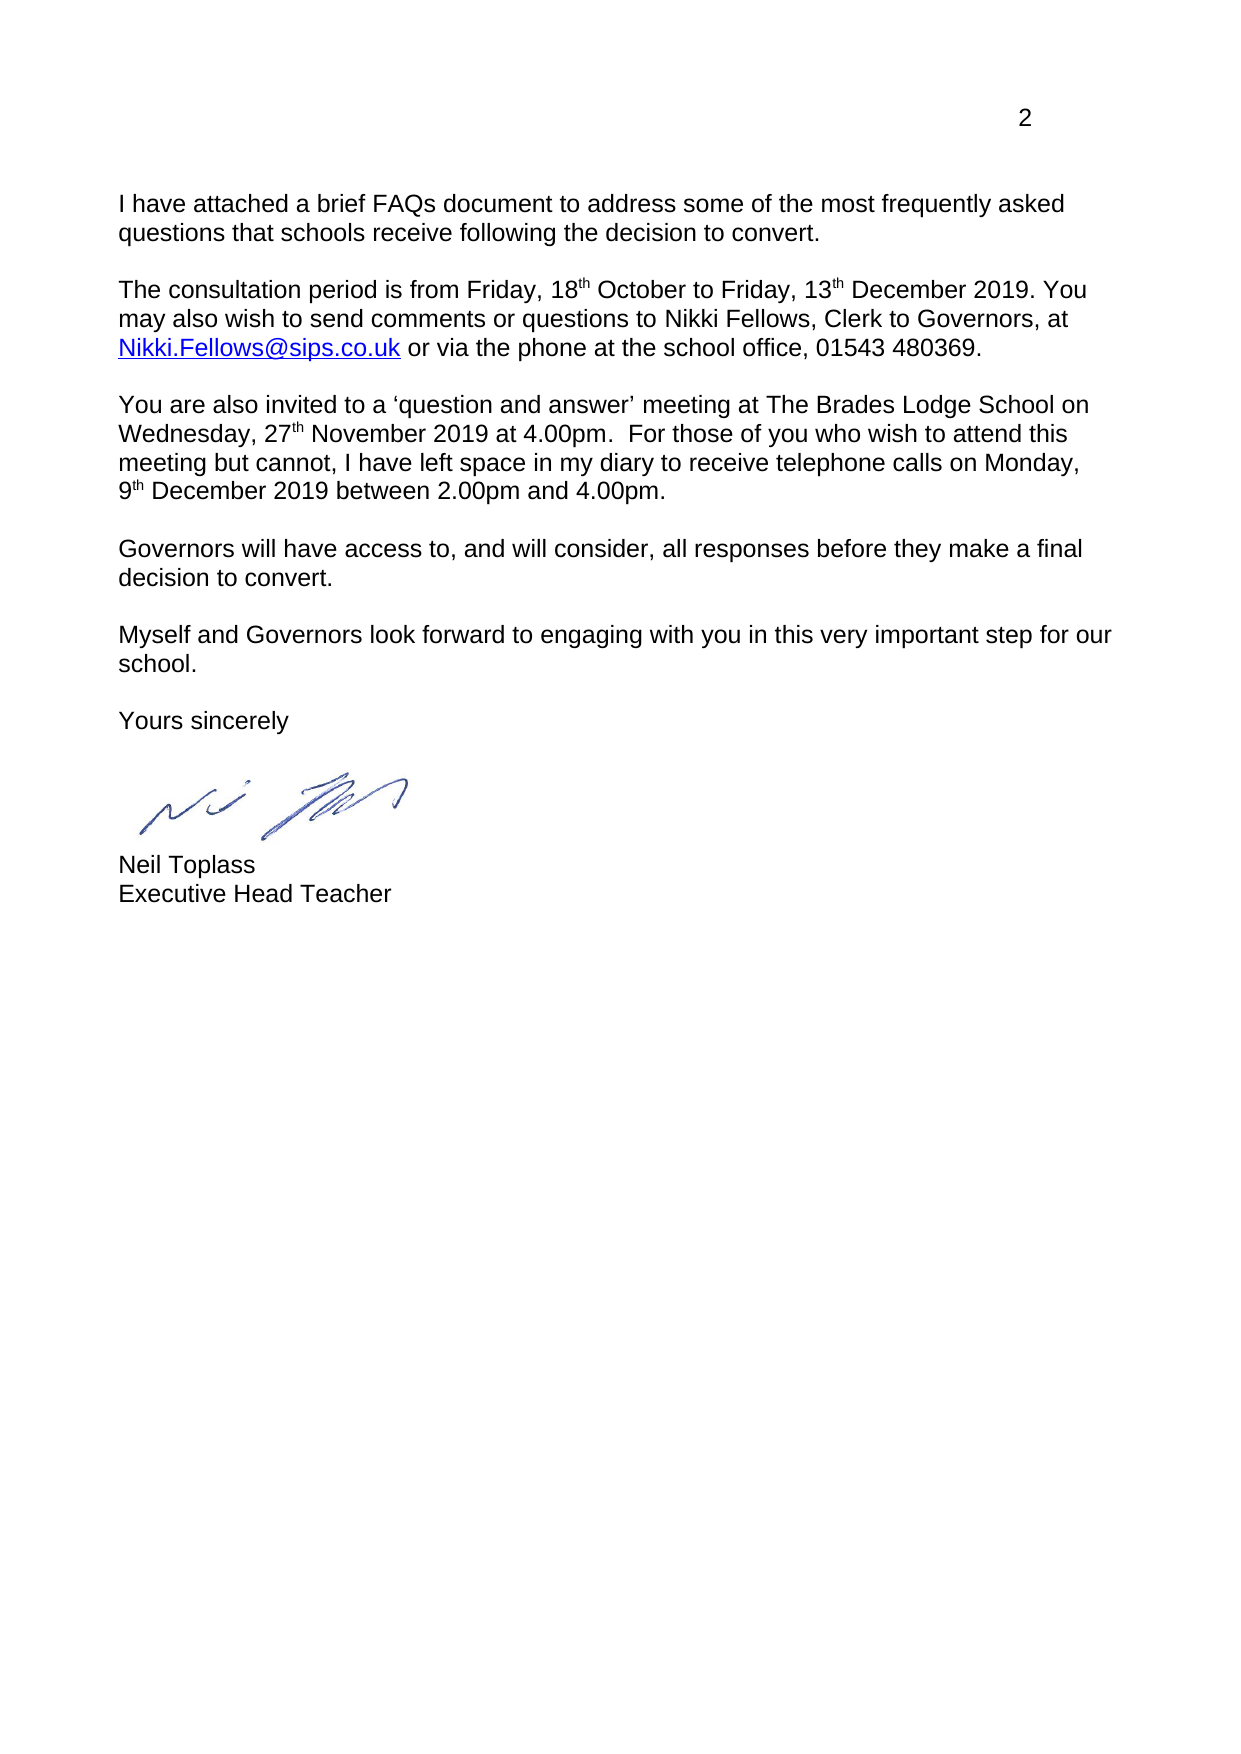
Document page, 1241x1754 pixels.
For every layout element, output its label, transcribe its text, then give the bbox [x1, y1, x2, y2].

text 2 [118, 103, 1122, 131]
text Neil Toplass [118, 850, 1122, 879]
text Myself and Governors look forward to engaging with you in this very important step for our school. [118, 620, 1122, 678]
text You are also invited to a ‘question and answer’ meeting at The Brades Lodge School on Wednesday, 27th November 2019 at 4.00pm. For those of you who wish to attend this meeting but cannot, I have left space in my diary to receive telephone calls on Monday, [118, 390, 1122, 476]
text Executive Head Teacher [118, 879, 1122, 908]
text Governors will have access to, and will consider, all responses before they make a final decision to convert. [118, 534, 1122, 591]
text I have attached a brief FAQs document to address some of the most frequently asked questions that schools receive following the decision to convert. [118, 189, 1122, 246]
text 9th December 2019 between 2.00pm and 4.00pm. [118, 476, 1122, 505]
text Yours sincerely [118, 706, 1122, 735]
text The consultation period is from Friday, 18th October to Friday, 13th December 2019. You may also wish to send comments or questions to Nikki Fellows, Clerk to Governors, at Nikki.Fellows@sips.co.uk or via the phone at the school office, 01543 480369. [118, 275, 1122, 361]
